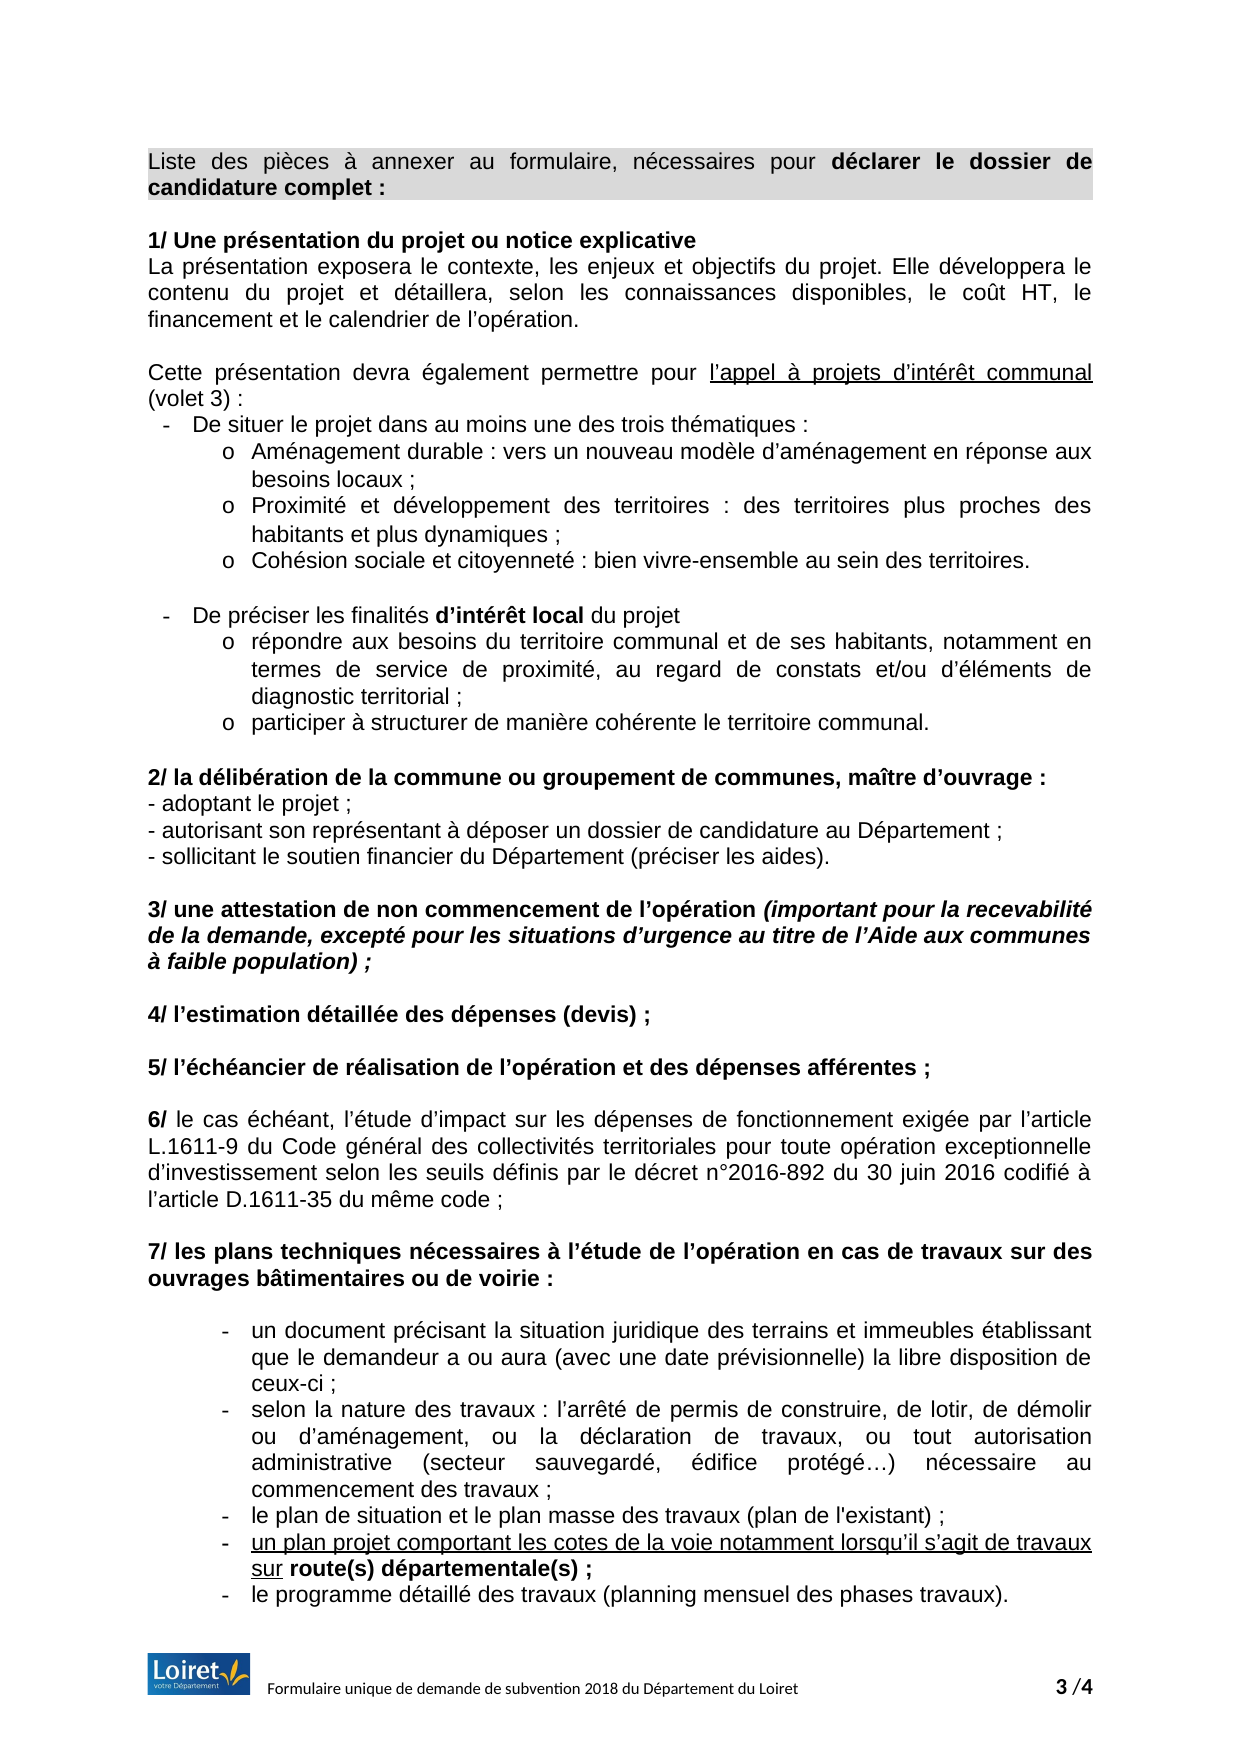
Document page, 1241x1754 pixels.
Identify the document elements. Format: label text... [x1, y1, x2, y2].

list participer à structurer de manière cohérente le territoire communal. [221, 709, 1093, 737]
text Liste des pièces à annexer au formulaire, nécessaires pour déclarer le dossier de candidature complet : [148, 148, 1093, 200]
list Aménagement durable : vers un nouveau modèle d’aménagement en réponse aux besoins locaux ; [221, 438, 1093, 492]
text - adoptant le projet ; [148, 790, 1093, 817]
text 3/ une attestation de non commencement de l’opération (important pour la recevabilité de la demande, excepté pour les situations d’urgence au titre de l’Aide aux communes à faible population) ; [148, 896, 1093, 975]
list un document précisant la situation juridique des terrains et immeubles établissant que le demandeur a ou aura (avec une date prévisionnelle) la libre disposition de ceux-ci ; [221, 1317, 1093, 1396]
list un plan projet comportant les cotes de la voie notamment lorsqu’il s’agit de travaux sur route(s) départementale(s) ; [221, 1528, 1093, 1581]
text 2/ la délibération de la commune ou groupement de communes, maître d’ouvrage : [148, 764, 1093, 790]
list le plan de situation et le plan masse des travaux (plan de l'existant) ; [221, 1502, 1093, 1528]
list le programme détaillé des travaux (planning mensuel des phases travaux). [221, 1581, 1093, 1608]
text - autorisant son représentant à déposer un dossier de candidature au Département ; [148, 817, 1093, 843]
text 7/ les plans techniques nécessaires à l’étude de l’opération en cas de travaux sur des ouvrages bâtimentaires ou de voirie : [148, 1238, 1093, 1291]
picture [147, 1653, 251, 1695]
list répondre aux besoins du territoire communal et de ses habitants, notamment en termes de service de proximité, au regard de constats et/ou d’éléments de diagnostic territorial ; [221, 628, 1093, 709]
list selon la nature des travaux : l’arrêté de permis de construire, de lotir, de démolir ou d’aménagement, ou la déclaration de travaux, ou tout autorisation administrative (secteur sauvegardé, édifice protégé…) nécessaire au commencement des travaux ; [221, 1396, 1093, 1502]
text Cette présentation devra également permettre pour l’appel à projets d’intérêt communal (volet 3) : [148, 358, 1093, 411]
list De préciser les finalités d’intérêt local du projet [162, 602, 1093, 628]
list Proximité et développement des territoires : des territoires plus proches des habitants et plus dynamiques ; [221, 492, 1093, 547]
text 4/ l’estimation détaillée des dépenses (devis) ; [148, 1001, 1093, 1027]
text La présentation exposera le contexte, les enjeux et objectifs du projet. Elle développera le contenu du projet et détaillera, selon les connaissances disponibles, le coût HT, le financement et le calendrier de l’opération. [148, 253, 1093, 332]
text 6/ le cas échéant, l’étude d’impact sur les dépenses de fonctionnement exigée par l’article L.1611-9 du Code général des collectivités territoriales pour toute opération exceptionnelle d’investissement selon les seuils définis par le décret n°2016-892 du 30 juin 2016 codifié à l’article D.1611-35 du même code ; [148, 1106, 1093, 1212]
text 1/ Une présentation du projet ou notice explicative [148, 227, 1093, 253]
list De situer le projet dans au moins une des trois thématiques : [162, 411, 1093, 438]
list Cohésion sociale et citoyenneté : bien vivre-ensemble au sein des territoires. [221, 547, 1093, 575]
text - sollicitant le soutien financier du Département (préciser les aides). [148, 843, 1093, 869]
text 5/ l’échéancier de réalisation de l’opération et des dépenses afférentes ; [148, 1054, 1093, 1080]
